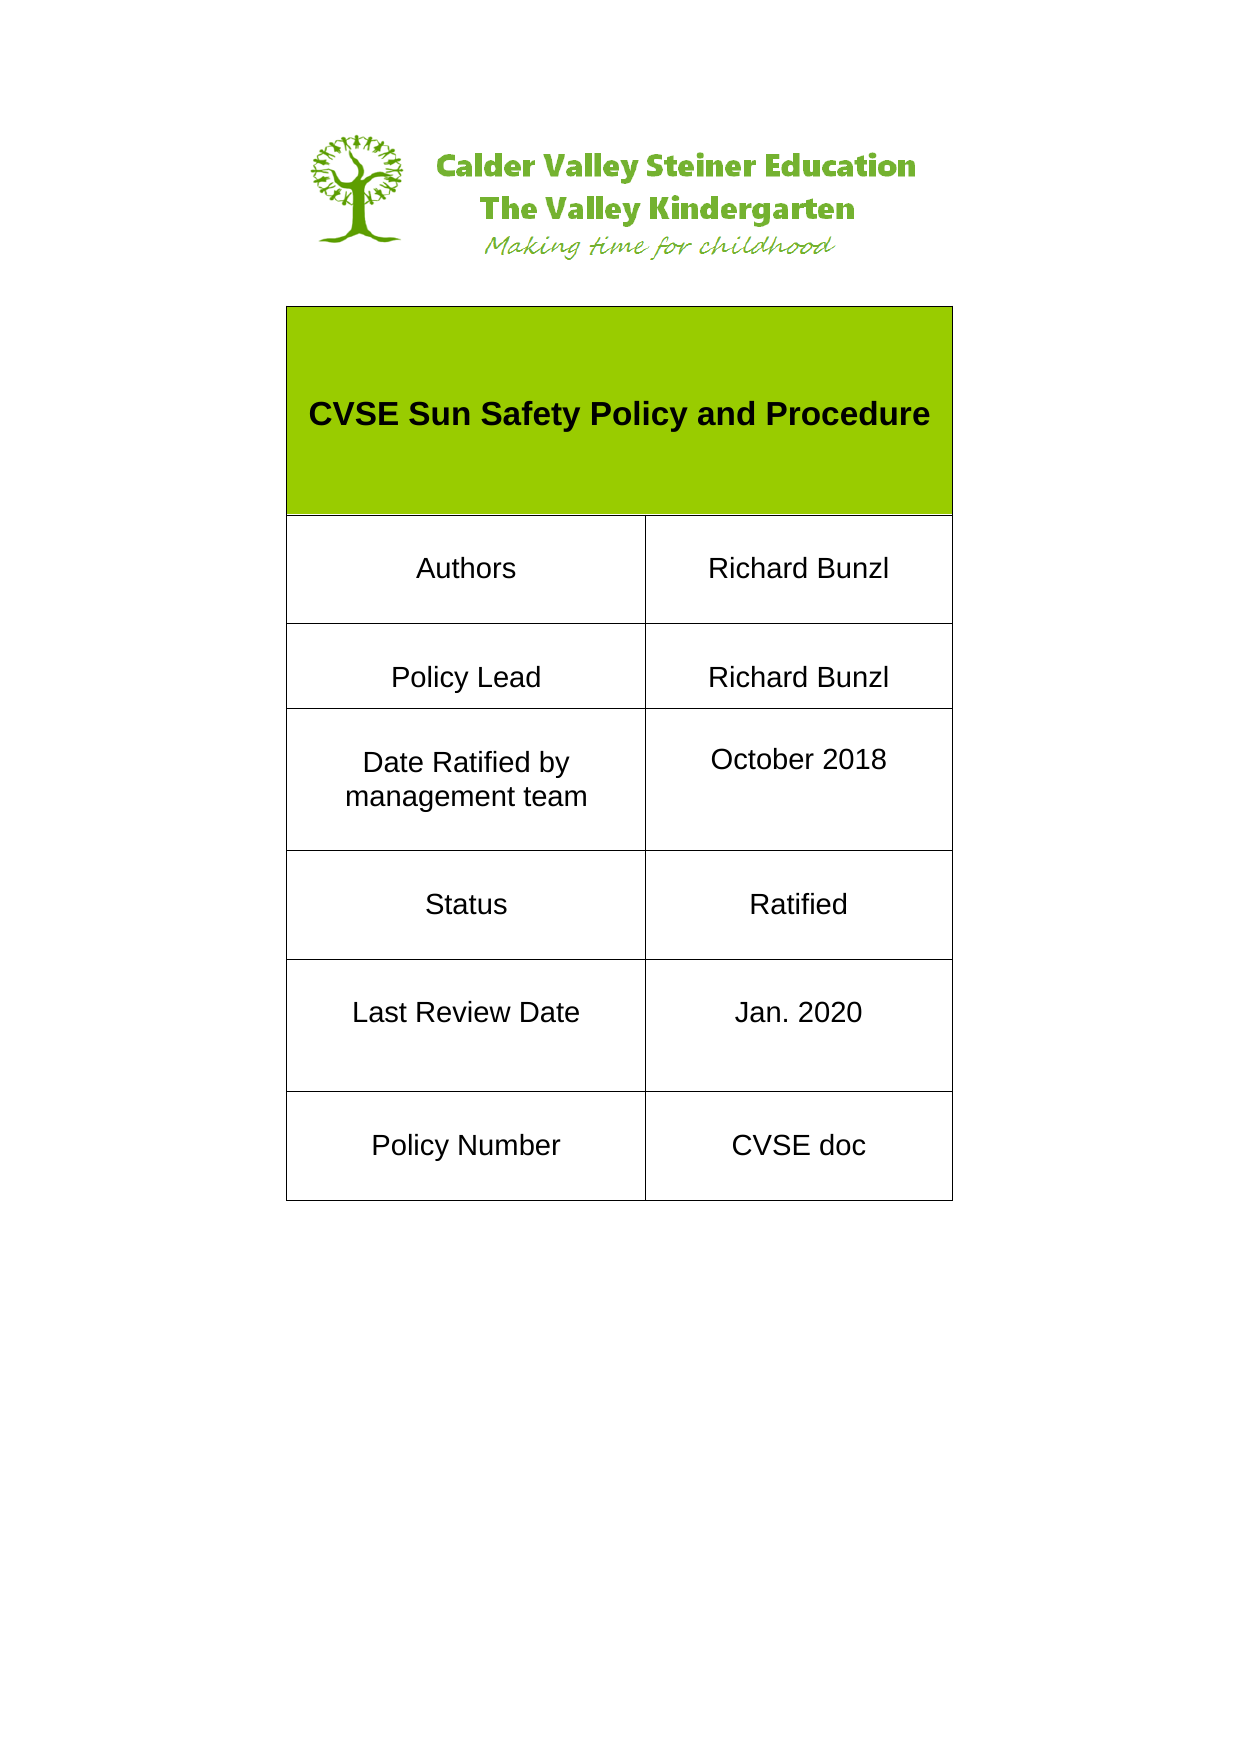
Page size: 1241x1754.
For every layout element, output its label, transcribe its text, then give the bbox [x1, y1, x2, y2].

table_cell Status [287, 851, 645, 958]
table_cell Richard Bunzl [646, 516, 952, 623]
table_cell October 2018 [646, 709, 952, 850]
table_cell Richard Bunzl [646, 624, 952, 708]
table_cell Last Review Date [287, 960, 645, 1091]
table_header CVSE Sun Safety Policy and Procedure [287, 307, 952, 514]
table_cell Jan. 2020 [646, 960, 952, 1091]
picture [287, 118, 973, 274]
table_cell Policy Lead [287, 624, 645, 708]
table_cell Policy Number [287, 1092, 645, 1200]
table_cell Authors [287, 516, 645, 623]
table_cell Date Ratified by management team [287, 709, 645, 850]
table_cell CVSE doc [646, 1092, 952, 1200]
table_cell Ratified [646, 851, 952, 958]
